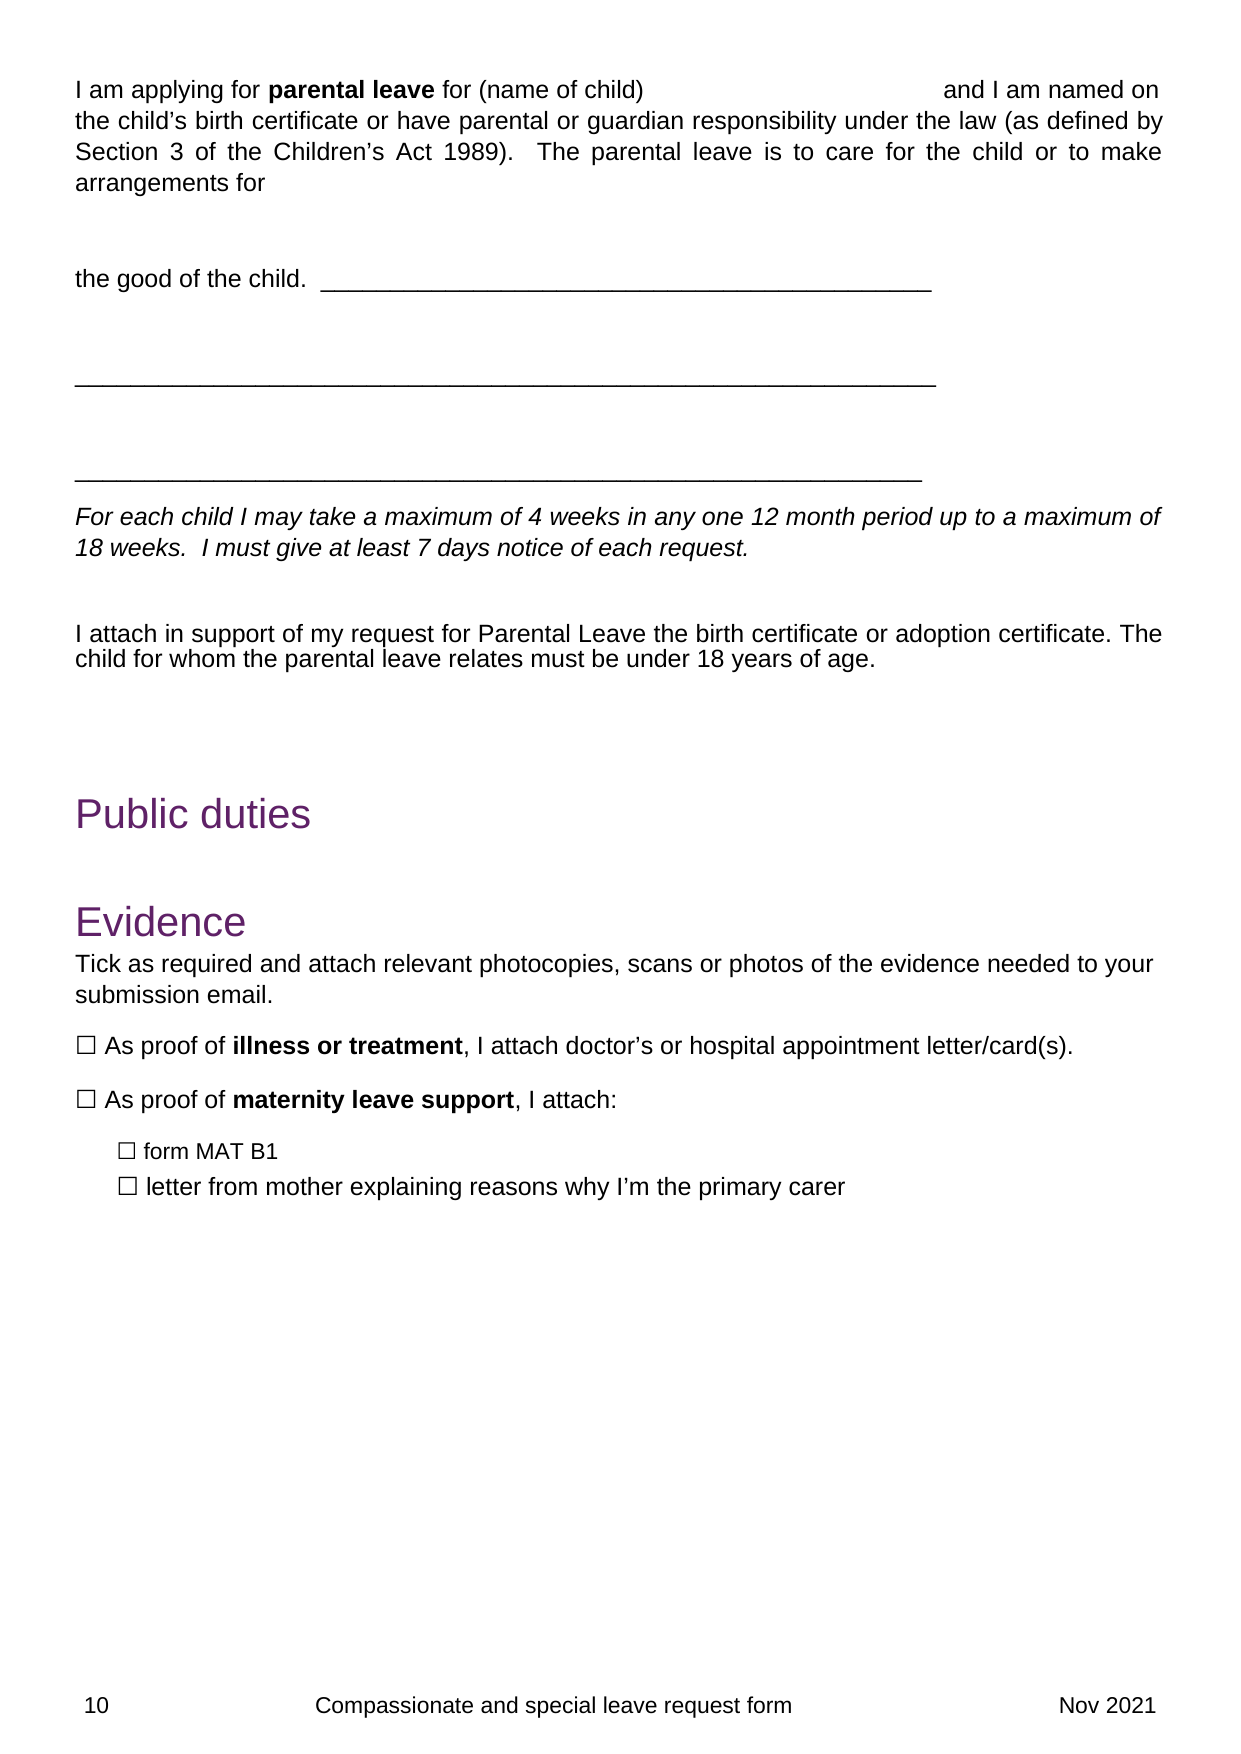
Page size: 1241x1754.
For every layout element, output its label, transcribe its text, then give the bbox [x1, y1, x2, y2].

list letter from mother explaining reasons why I’m the primary carer [116, 1169, 1165, 1203]
list form MAT B1 [116, 1135, 1165, 1166]
subtitle Public duties [75, 790, 1165, 838]
text the good of the child. ____________________________________________ [75, 263, 1165, 292]
subtitle Evidence [75, 898, 1165, 946]
text I am applying for parental leave for (name of child) and I am named on the child’s birth certificate or have parental or guardian responsibility under the law (as defined by Section 3 of the Children’s Act 1989). The parental leave is to care for the child or to make arrangements for [75, 75, 1165, 197]
text _____________________________________________________________ [75, 454, 1165, 483]
text ______________________________________________________________ [75, 359, 1165, 388]
text As proof of illness or treatment, I attach doctor’s or hospital appointment letter/card(s). [75, 1028, 1165, 1062]
text I attach in support of my request for Parental Leave the birth certificate or adoption certificate. The child for whom the parental leave relates must be under 18 years of age. [75, 622, 1165, 672]
text Tick as required and attach relevant photocopies, scans or photos of the evidence needed to your submission email. [75, 949, 1165, 1009]
text As proof of maternity leave support, I attach: [75, 1081, 1165, 1116]
text For each child I may take a maximum of 4 weeks in any one 12 month period up to a maximum of 18 weeks. I must give at least 7 days notice of each request. [75, 502, 1165, 562]
